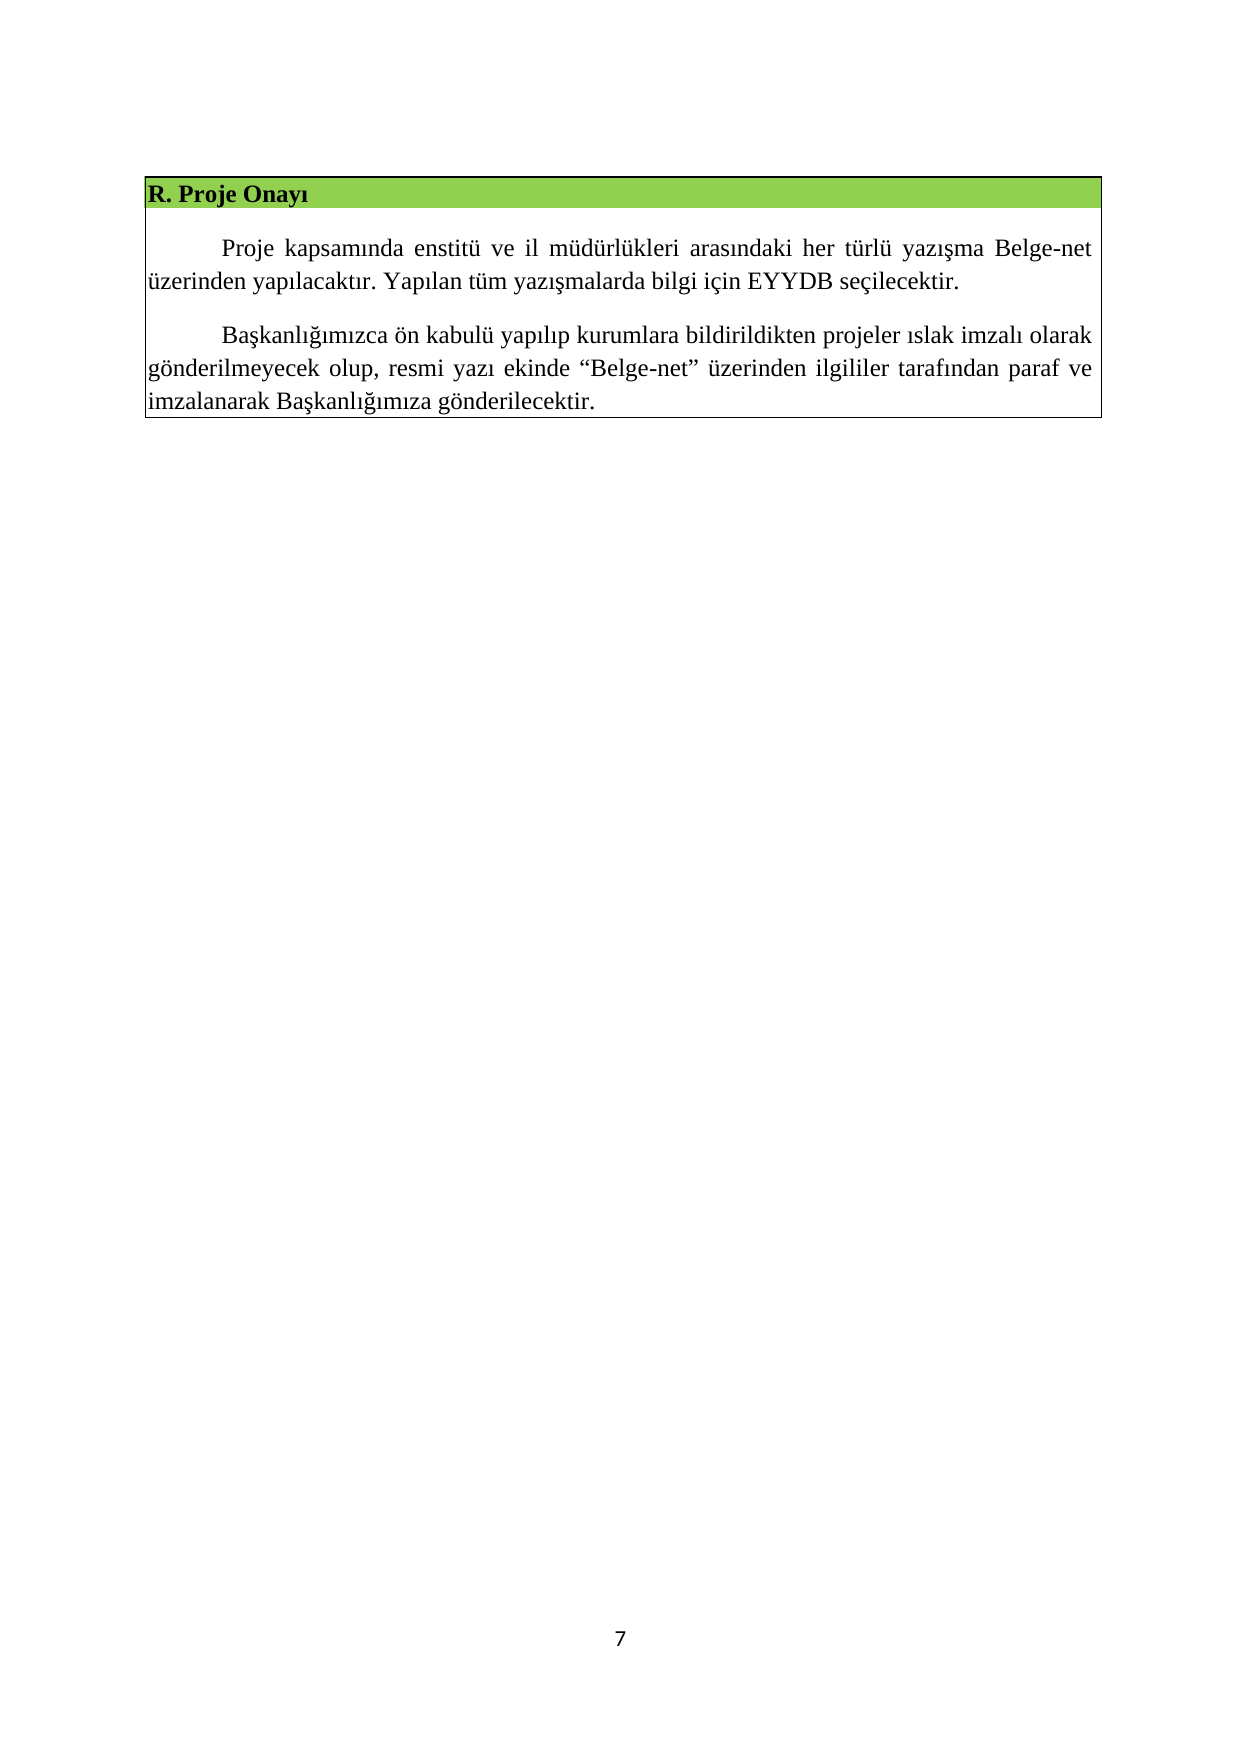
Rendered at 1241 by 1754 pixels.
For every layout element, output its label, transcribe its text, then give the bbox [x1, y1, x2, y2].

text R. Proje Onayı [146, 178, 1101, 208]
text Proje kapsamında enstitü ve il müdürlükleri arasındaki her türlü yazışma Belge-net üzerinden yapılacaktır. Yapılan tüm yazışmalarda bilgi için EYYDB seçilecektir. [146, 230, 1101, 295]
text Başkanlığımızca ön kabulü yapılıp kurumlara bildirildikten projeler ıslak imzalı olarak gönderilmeyecek olup, resmi yazı ekinde “Belge-net” üzerinden ilgililer tarafından paraf ve imzalanarak Başkanlığımıza gönderilecektir. [146, 317, 1101, 417]
